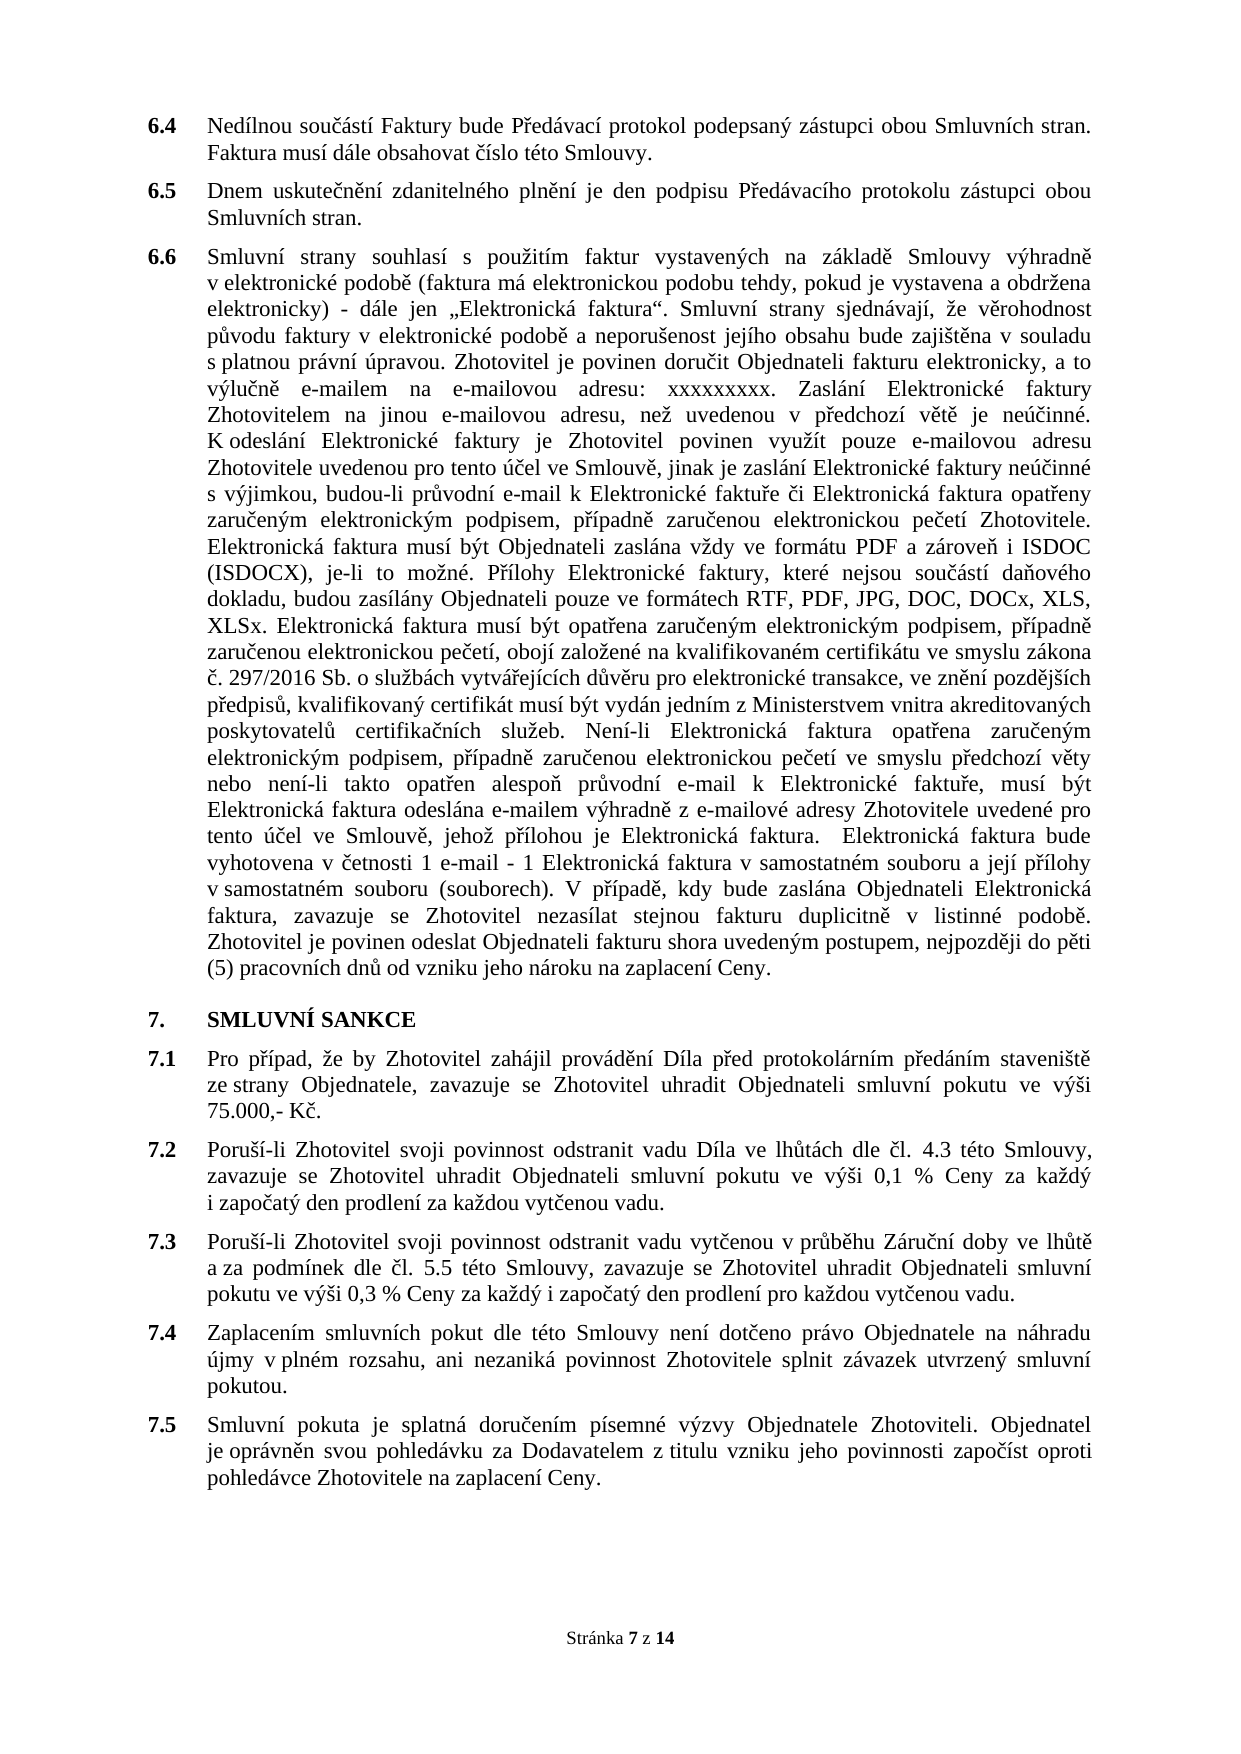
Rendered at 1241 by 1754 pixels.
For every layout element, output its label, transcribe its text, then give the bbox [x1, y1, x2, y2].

text Zaplacením smluvních pokut dle této Smlouvy není dotčeno právo Objednatele na náhradu újmy v plném rozsahu, ani nezaniká povinnost Zhotovitele splnit závazek utvrzený smluvní pokutou. [148, 1319, 1092, 1398]
text Dnem uskutečnění zdanitelného plnění je den podpisu Předávacího protokolu zástupci obou Smluvních stran. [148, 178, 1092, 230]
text Smluvní pokuta je splatná doručením písemné výzvy Objednatele Zhotoviteli. Objednatel je oprávněn svou pohledávku za Dodavatelem z titulu vzniku jeho povinnosti započíst oproti pohledávce Zhotovitele na zaplacení Ceny. [148, 1411, 1092, 1490]
text Poruší-li Zhotovitel svoji povinnost odstranit vadu Díla ve lhůtách dle čl. 4.3 této Smlouvy, zavazuje se Zhotovitel uhradit Objednateli smluvní pokutu ve výši 0,1 % Ceny za každý i započatý den prodlení za každou vytčenou vadu. [148, 1136, 1092, 1215]
text Smluvní strany souhlasí s použitím faktur vystavených na základě Smlouvy výhradně v elektronické podobě (faktura má elektronickou podobu tehdy, pokud je vystavena a obdržena elektronicky) - dále jen „Elektronická faktura“. Smluvní strany sjednávají, že věrohodnost původu faktury v elektronické podobě a neporušenost jejího obsahu bude zajištěna v souladu s platnou právní úpravou. Zhotovitel je povinen doručit Objednateli fakturu elektronicky, a to výlučně e-mailem na e-mailovou adresu: xxxxxxxxx. Zaslání Elektronické faktury Zhotovitelem na jinou e-mailovou adresu, než uvedenou v předchozí větě je neúčinné. K odeslání Elektronické faktury je Zhotovitel povinen využít pouze e-mailovou adresu Zhotovitele uvedenou pro tento účel ve Smlouvě, jinak je zaslání Elektronické faktury neúčinné s výjimkou, budou-li průvodní e-mail k Elektronické faktuře či Elektronická faktura opatřeny zaručeným elektronickým podpisem, případně zaručenou elektronickou pečetí Zhotovitele. Elektronická faktura musí být Objednateli zaslána vždy ve formátu PDF a zároveň i ISDOC (ISDOCX), je-li to možné. Přílohy Elektronické faktury, které nejsou součástí daňového dokladu, budou zasílány Objednateli pouze ve formátech RTF, PDF, JPG, DOC, DOCx, XLS, XLSx. Elektronická faktura musí být opatřena zaručeným elektronickým podpisem, případně zaručenou elektronickou pečetí, obojí založené na kvalifikovaném certifikátu ve smyslu zákona č. 297/2016 Sb. o službách vytvářejících důvěru pro elektronické transakce, ve znění pozdějších předpisů, kvalifikovaný certifikát musí být vydán jedním z Ministerstvem vnitra akreditovaných poskytovatelů certifikačních služeb. Není-li Elektronická faktura opatřena zaručeným elektronickým podpisem, případně zaručenou elektronickou pečetí ve smyslu předchozí věty nebo není-li takto opatřen alespoň průvodní e-mail k Elektronické faktuře, musí být Elektronická faktura odeslána e-mailem výhradně z e-mailové adresy Zhotovitele uvedené pro tento účel ve Smlouvě, jehož přílohou je Elektronická faktura. Elektronická faktura bude vyhotovena v četnosti 1 e-mail - 1 Elektronická faktura v samostatném souboru a její přílohy v samostatném souboru (souborech). V případě, kdy bude zaslána Objednateli Elektronická faktura, zavazuje se Zhotovitel nezasílat stejnou fakturu duplicitně v listinné podobě. Zhotovitel je povinen odeslat Objednateli fakturu shora uvedeným postupem, nejpozději do pěti (5) pracovních dnů od vzniku jeho nároku na zaplacení Ceny. [148, 243, 1092, 981]
text Nedílnou součástí Faktury bude Předávací protokol podepsaný zástupci obou Smluvních stran. Faktura musí dále obsahovat číslo této Smlouvy. [148, 112, 1092, 165]
subtitle Smluvní SANKCE [148, 1006, 1092, 1032]
text Poruší-li Zhotovitel svoji povinnost odstranit vadu vytčenou v průběhu Záruční doby ve lhůtě a za podmínek dle čl. 5.5 této Smlouvy, zavazuje se Zhotovitel uhradit Objednateli smluvní pokutu ve výši 0,3 % Ceny za každý i započatý den prodlení pro každou vytčenou vadu. [148, 1228, 1092, 1307]
text Pro případ, že by Zhotovitel zahájil provádění Díla před protokolárním předáním staveniště ze strany Objednatele, zavazuje se Zhotovitel uhradit Objednateli smluvní pokutu ve výši 75.000,- Kč. [148, 1044, 1092, 1124]
